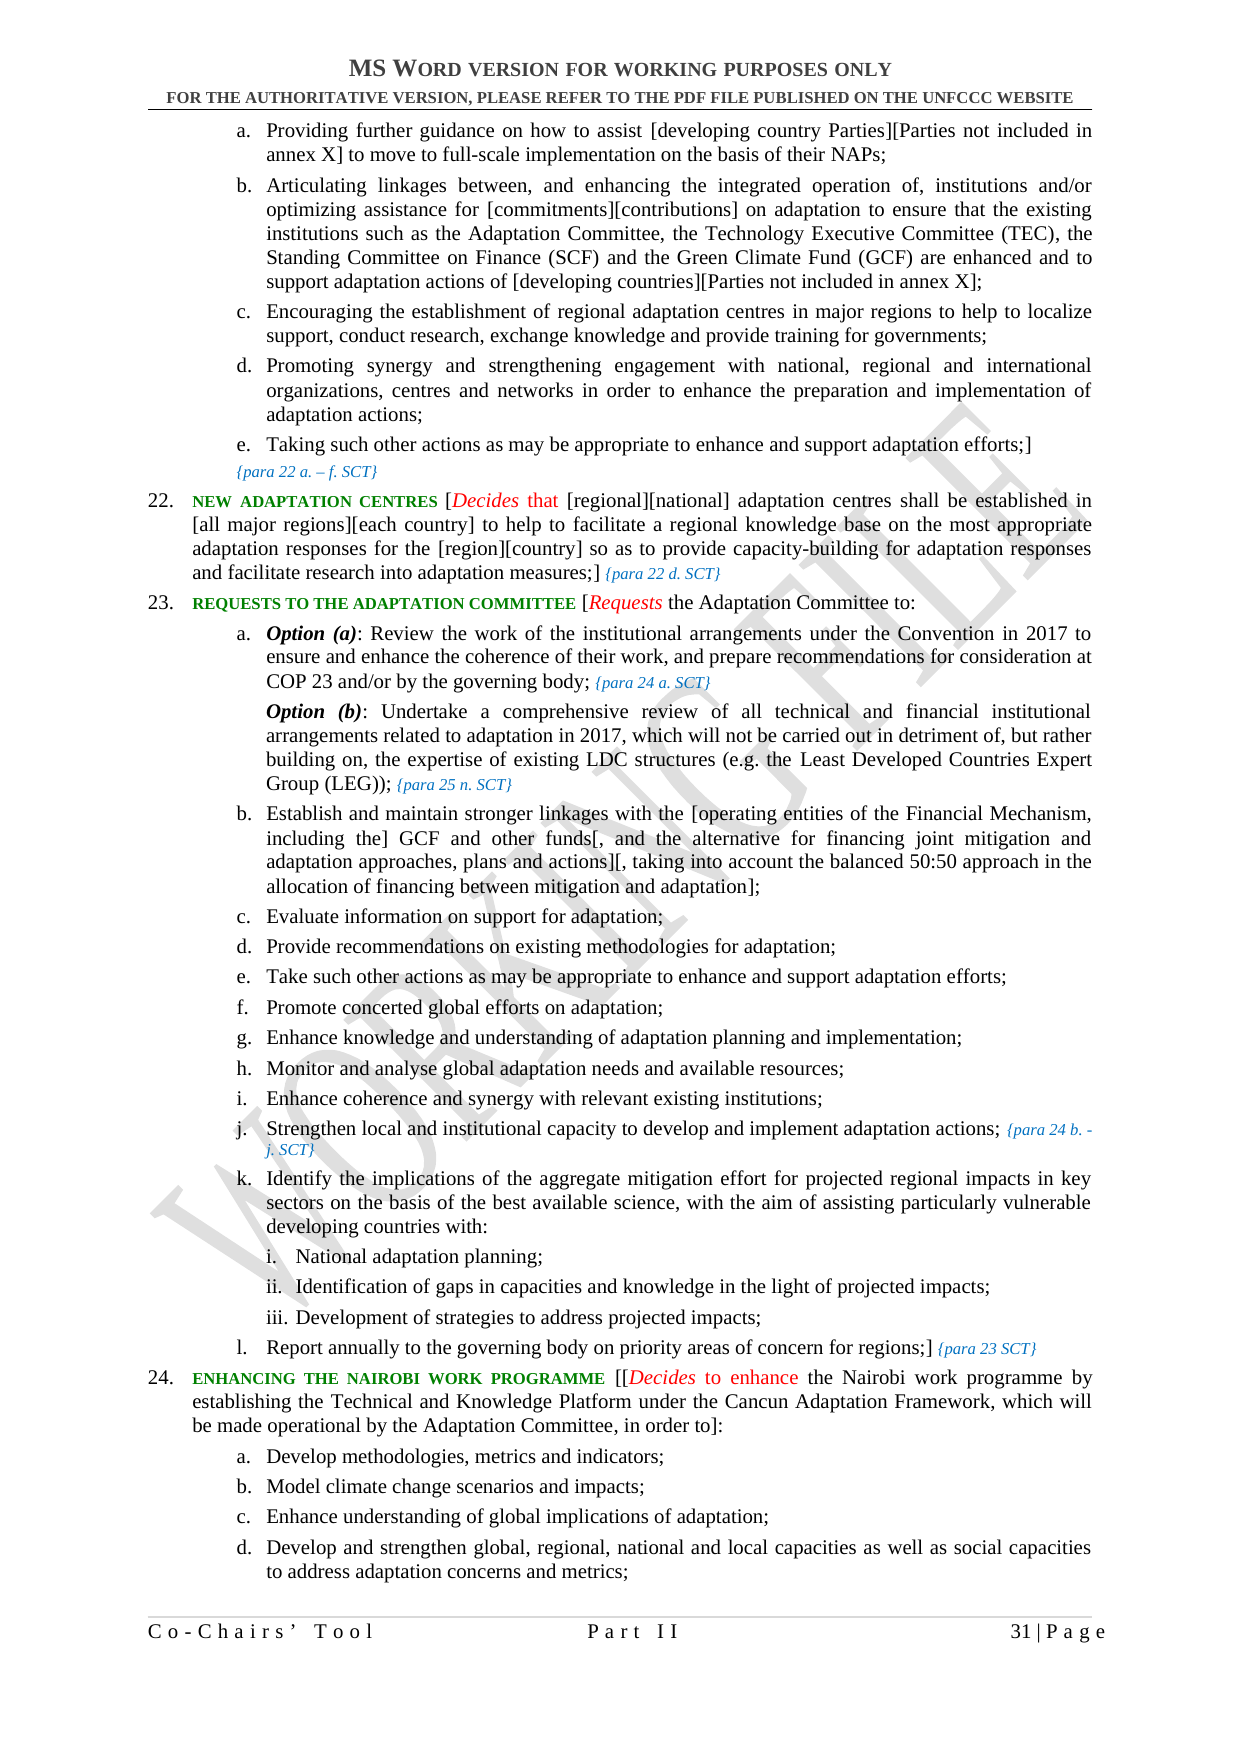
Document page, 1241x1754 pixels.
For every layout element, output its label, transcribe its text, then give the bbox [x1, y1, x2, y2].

text k. Identify the implications of the aggregate mitigation effort for projected regional impacts in key sectors on the basis of the best available science, with the aim of assisting particularly vulnerable developing countries with: [236, 1166, 1092, 1238]
text a. Option (a): Review the work of the institutional arrangements under the Convention in 2017 to ensure and enhance the coherence of their work, and prepare recommendations for consideration at COP 23 and/or by the governing body; {para 24 a. SCT} [236, 620, 1092, 693]
text j. Strengthen local and institutional capacity to develop and implement adaptation actions; {para 24 b. - j. SCT} [236, 1116, 1092, 1159]
text Option (b): Undertake a comprehensive review of all technical and financial institutional arrangements related to adaptation in 2017, which will not be carried out in detriment of, but rather building on, the expertise of existing LDC structures (e.g. the Least Developed Countries Expert Group (LEG)); {para 25 n. SCT} [266, 699, 1092, 795]
text f. Promote concerted global efforts on adaptation; [236, 995, 1092, 1019]
text i. Enhance coherence and synergy with relevant existing institutions; [236, 1086, 1092, 1110]
text g. Enhance knowledge and understanding of adaptation planning and implementation; [236, 1025, 1092, 1049]
text d. Provide recommendations on existing methodologies for adaptation; [236, 934, 1092, 958]
text c. Enhance understanding of global implications of adaptation; [236, 1504, 1092, 1528]
text d. Develop and strengthen global, regional, national and local capacities as well as social capacities to address adaptation concerns and metrics; [236, 1534, 1092, 1583]
text c. Evaluate information on support for adaptation; [236, 904, 1092, 928]
text l. Report annually to the governing body on priority areas of concern for regions;] {para 23 SCT} [236, 1335, 1092, 1359]
text h. Monitor and analyse global adaptation needs and available resources; [236, 1055, 1092, 1079]
text c. Encouraging the establishment of regional adaptation centres in major regions to help to localize support, conduct research, exchange knowledge and provide training for governments; [236, 299, 1092, 347]
text 23. REQUESTS TO THE ADAPTATION COMMITTEE [Requests the Adaptation Committee to: [148, 590, 1092, 614]
text b. Articulating linkages between, and enhancing the integrated operation of, institutions and/or optimizing assistance for [commitments][contributions] on adaptation to ensure that the existing institutions such as the Adaptation Committee, the Technology Executive Committee (TEC), the Standing Committee on Finance (SCF) and the Green Climate Fund (GCF) are enhanced and to support adaptation actions of [developing countries][Parties not included in annex X]; [236, 172, 1092, 293]
text 22. NEW ADAPTATION CENTRES [Decides that [regional][national] adaptation centres shall be established in [all major regions][each country] to help to facilitate a regional knowledge base on the most appropriate adaptation responses for the [region][country] so as to provide capacity-building for adaptation responses and facilitate research into adaptation measures;] {para 22 d. SCT} [148, 488, 1092, 584]
text a. Develop methodologies, metrics and indicators; [236, 1444, 1092, 1468]
text a. Providing further guidance on how to assist [developing country Parties][Parties not included in annex X] to move to full-scale implementation on the basis of their NAPs; [236, 118, 1092, 166]
text ii. Identification of gaps in capacities and knowledge in the light of projected impacts; [266, 1274, 1092, 1298]
text d. Promoting synergy and strengthening engagement with national, regional and international organizations, centres and networks in order to enhance the preparation and implementation of adaptation actions; [236, 353, 1092, 426]
text i. National adaptation planning; [266, 1244, 1092, 1268]
text b. Establish and maintain stronger linkages with the [operating entities of the Financial Mechanism, including the] GCF and other funds[, and the alternative for financing joint mitigation and adaptation approaches, plans and actions][, taking into account the balanced 50:50 approach in the allocation of financing between mitigation and adaptation]; [236, 801, 1092, 898]
text b. Model climate change scenarios and impacts; [236, 1474, 1092, 1498]
text iii. Development of strategies to address projected impacts; [266, 1304, 1092, 1329]
text e. Taking such other actions as may be appropriate to enhance and support adaptation efforts;] [236, 432, 1092, 456]
text e. Take such other actions as may be appropriate to enhance and support adaptation efforts; [236, 964, 1092, 988]
text {para 22 a. – f. SCT} [236, 462, 1092, 481]
text 24. ENHANCING THE NAIROBI WORK PROGRAMME [[Decides to enhance the Nairobi work programme by establishing the Technical and Knowledge Platform under the Cancun Adaptation Framework, which will be made operational by the Adaptation Committee, in order to]: [148, 1365, 1092, 1437]
